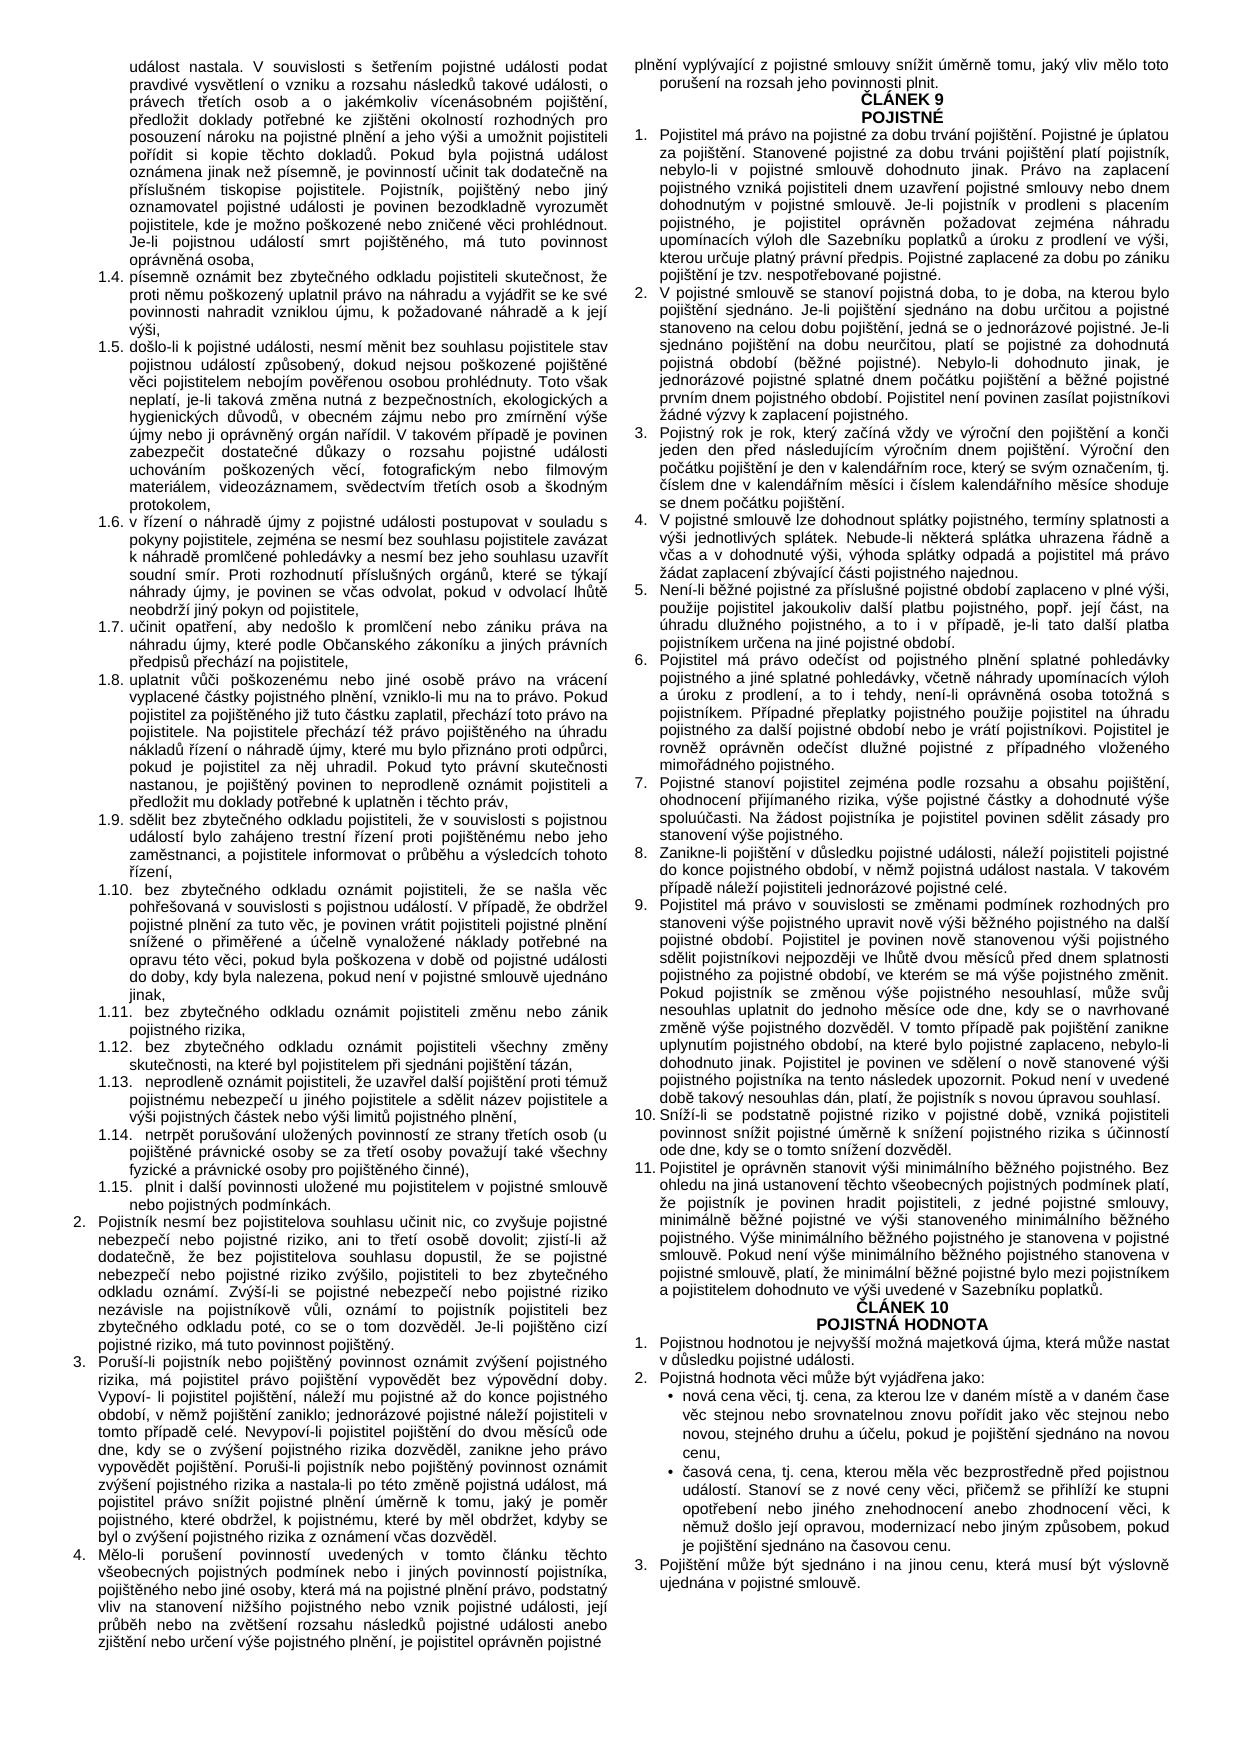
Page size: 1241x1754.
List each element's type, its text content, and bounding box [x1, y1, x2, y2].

list Pojistitel je oprávněn stanovit výši minimálního běžného pojistného. Bez ohledu na jiná ustanovení těchto všeobecných pojistných podmínek platí, že pojistník je povinen hradit pojistiteli, z jedné pojistné smlouvy, minimálně běžné pojistné ve výši stanoveného minimálního běžného pojistného. Výše minimálního běžného pojistného je stanovena v pojistné smlouvě. Pokud není výše minimálního běžného pojistného stanovena v pojistné smlouvě, platí, že minimální běžné pojistné bylo mezi pojistníkem a pojistitelem dohodnuto ve výši uvedené v Sazebníku poplatků. [634, 1159, 1170, 1299]
list netrpět porušování uložených povinností ze strany třetích osob (u pojištěné právnické osoby se za třetí osoby považují také všechny fyzické a právnické osoby pro pojištěného činné), [98, 1126, 608, 1179]
list došlo-li k pojistné události, nesmí měnit bez souhlasu pojistitele stav pojistnou událostí způsobený, dokud nejsou poškozené pojištěné věci pojistitelem nebojím pověřenou osobou prohlédnuty. Toto však neplatí, je-li taková změna nutná z bezpečnostních, ekologických a hygienických důvodů, v obecném zájmu nebo pro zmírnění výše újmy nebo ji oprávněný orgán nařídil. V takovém případě je povinen zabezpečit dostatečné důkazy o rozsahu pojistné události uchováním poškozených věcí, fotografickým nebo filmovým materiálem, videozáznamem, svědectvím třetích osob a škodným protokolem, [98, 339, 608, 514]
list Není-li běžné pojistné za příslušné pojistné období zaplaceno v plné výši, použije pojistitel jakoukoliv další platbu pojistného, popř. její část, na úhradu dlužného pojistného, a to i v případě, je-li tato další platba pojistníkem určena na jiné pojistné období. [634, 582, 1170, 652]
list písemně oznámit bez zbytečného odkladu pojistiteli skutečnost, že proti němu poškozený uplatnil právo na náhradu a vyjádřit se ke své povinnosti nahradit vzniklou újmu, k požadované náhradě a k její výši, [98, 269, 608, 339]
list V pojistné smlouvě lze dohodnout splátky pojistného, termíny splatnosti a výši jednotlivých splátek. Nebude-li některá splátka uhrazena řádně a včas a v dohodnuté výši, výhoda splátky odpadá a pojistitel má právo žádat zaplacení zbývající části pojistného najednou. [634, 512, 1170, 582]
list Pojistná hodnota věci může být vyjádřena jako: [634, 1369, 1170, 1387]
text událost nastala. V souvislosti s šetřením pojistné události podat pravdivé vysvětlení o vzniku a rozsahu následků takové události, o právech třetích osob a o jakémkoliv vícenásobném pojištění, předložit doklady potřebné ke zjištěni okolností rozhodných pro posouzení nároku na pojistné plnění a jeho výši a umožnit pojistiteli pořídit si kopie těchto dokladů. Pokud byla pojistná událost oznámena jinak než písemně, je povinností učinit tak dodatečně na příslušném tiskopise pojistitele. Pojistník, pojištěný nebo jiný oznamovatel pojistné události je povinen bezodkladně vyrozumět pojistitele, kde je možno poškozené nebo zničené věci prohlédnout. Je-li pojistnou událostí smrt pojištěného, má tuto povinnost oprávněná osoba, [129, 59, 608, 269]
list Pojistný rok je rok, který začíná vždy ve výroční den pojištění a konči jeden den před následujícím výročním dnem pojištění. Výroční den počátku pojištění je den v kalendářním roce, který se svým označením, tj. číslem dne v kalendářním měsíci i číslem kalendářního měsíce shoduje se dnem počátku pojištění. [634, 424, 1170, 512]
list Pojistné stanoví pojistitel zejména podle rozsahu a obsahu pojištění, ohodnocení přijímaného rizika, výše pojistné částky a dohodnuté výše spoluúčasti. Na žádost pojistníka je pojistitel povinen sdělit zásady pro stanovení výše pojistného. [634, 774, 1170, 844]
subtitle POJISTNÉ [634, 109, 1170, 127]
list Sníží-li se podstatně pojistné riziko v pojistné době, vzniká pojistiteli povinnost snížit pojistné úměrně k snížení pojistného rizika s účinností ode dne, kdy se o tomto snížení dozvěděl. [634, 1107, 1170, 1159]
list Poruší-li pojistník nebo pojištěný povinnost oznámit zvýšení pojistného rizika, má pojistitel právo pojištění vypovědět bez výpovědní doby. Vypoví- li pojistitel pojištění, náleží mu pojistné až do konce pojistného období, v němž pojištění zaniklo; jednorázové pojistné náleží pojistiteli v tomto případě celé. Nevypoví-li pojistitel pojištění do dvou měsíců ode dne, kdy se o zvýšení pojistného rizika dozvěděl, zanikne jeho právo vypovědět pojištění. Poruši-li pojistník nebo pojištěný povinnost oznámit zvýšení pojistného rizika a nastala-li po této změně pojistná událost, má pojistitel právo snížit pojistné plnění úměrně k tomu, jaký je poměr pojistného, které obdržel, k pojistnému, které by měl obdržet, kdyby se byl o zvýšení pojistného rizika z oznámení včas dozvěděl. [73, 1354, 608, 1546]
list Pojistník nesmí bez pojistitelova souhlasu učinit nic, co zvyšuje pojistné nebezpečí nebo pojistné riziko, ani to třetí osobě dovolit; zjistí-li až dodatečně, že bez pojistitelova souhlasu dopustil, že se pojistné nebezpečí nebo pojistné riziko zvýšilo, pojistiteli to bez zbytečného odkladu oznámí. Zvýší-li se pojistné nebezpečí nebo pojistné riziko nezávisle na pojistníkově vůli, oznámí to pojistník pojistiteli bez zbytečného odkladu poté, co se o tom dozvěděl. Je-li pojištěno cizí pojistné riziko, má tuto povinnost pojištěný. [73, 1214, 608, 1354]
list Zanikne-li pojištění v důsledku pojistné události, náleží pojistiteli pojistné do konce pojistného období, v němž pojistná událost nastala. V takovém případě náleží pojistiteli jednorázové pojistné celé. [634, 844, 1170, 897]
list bez zbytečného odkladu oznámit pojistiteli všechny změny skutečnosti, na které byl pojistitelem při sjednáni pojištění tázán, [98, 1039, 608, 1074]
list učinit opatření, aby nedošlo k promlčení nebo zániku práva na náhradu újmy, které podle Občanského zákoníku a jiných právních předpisů přechází na pojistitele, [98, 619, 608, 671]
list v řízení o náhradě újmy z pojistné události postupovat v souladu s pokyny pojistitele, zejména se nesmí bez souhlasu pojistitele zavázat k náhradě promlčené pohledávky a nesmí bez jeho souhlasu uzavřít soudní smír. Proti rozhodnutí příslušných orgánů, které se týkají náhrady újmy, je povinen se včas odvolat, pokud v odvolací lhůtě neobdrží jiný pokyn od pojistitele, [98, 514, 608, 619]
list sdělit bez zbytečného odkladu pojistiteli, že v souvislosti s pojistnou událostí bylo zahájeno trestní řízení proti pojištěnému nebo jeho zaměstnanci, a pojistitele informovat o průběhu a výsledcích tohoto řízení, [98, 811, 608, 881]
list Mělo-li porušení povinností uvedených v tomto článku těchto všeobecných pojistných podmínek nebo i jiných povinností pojistníka, pojištěného nebo jiné osoby, která má na pojistné plnění právo, podstatný vliv na stanovení nižšího pojistného nebo vznik pojistné události, její průběh nebo na zvětšení rozsahu následků pojistné události anebo zjištění nebo určení výše pojistného plnění, je pojistitel oprávněn pojistné [73, 1546, 608, 1651]
list Pojistitel má právo v souvislosti se změnami podmínek rozhodných pro stanoveni výše pojistného upravit nově výši běžného pojistného na další pojistné období. Pojistitel je povinen nově stanovenou výši pojistného sdělit pojistníkovi nejpozději ve lhůtě dvou měsíců před dnem splatnosti pojistného za pojistné období, ve kterém se má výše pojistného změnit. Pokud pojistník se změnou výše pojistného nesouhlasí, může svůj nesouhlas uplatnit do jednoho měsíce ode dne, kdy se o navrhované změně výše pojistného dozvěděl. V tomto případě pak pojištění zanikne uplynutím pojistného období, na které bylo pojistné zaplaceno, nebylo-li dohodnuto jinak. Pojistitel je povinen ve sdělení o nově stanovené výši pojistného pojistníka na tento následek upozornit. Pokud není v uvedené době takový nesouhlas dán, platí, že pojistník s novou úpravou souhlasí. [634, 897, 1170, 1107]
list bez zbytečného odkladu oznámit pojistiteli změnu nebo zánik pojistného rizika, [98, 1004, 608, 1039]
list Pojistitel má právo odečíst od pojistného plnění splatné pohledávky pojistného a jiné splatné pohledávky, včetně náhrady upomínacích výloh a úroku z prodlení, a to i tehdy, není-li oprávněná osoba totožná s pojistníkem. Případné přeplatky pojistného použije pojistitel na úhradu pojistného za další pojistné období nebo je vrátí pojistníkovi. Pojistitel je rovněž oprávněn odečíst dlužné pojistné z případného vloženého mimořádného pojistného. [634, 652, 1170, 774]
subtitle ČLÁNEK 9 [634, 92, 1170, 109]
list Pojistitel má právo na pojistné za dobu trvání pojištění. Pojistné je úplatou za pojištění. Stanovené pojistné za dobu trváni pojištění platí pojistník, nebylo-li v pojistné smlouvě dohodnuto jinak. Právo na zaplacení pojistného vzniká pojistiteli dnem uzavření pojistné smlouvy nebo dnem dohodnutým v pojistné smlouvě. Je-li pojistník v prodleni s placením pojistného, je pojistitel oprávněn požadovat zejména náhradu upomínacích výloh dle Sazebníku poplatků a úroku z prodlení ve výši, kterou určuje platný právní předpis. Pojistné zaplacené za dobu po zániku pojištění je tzv. nespotřebované pojistné. [634, 127, 1170, 284]
list časová cena, tj. cena, kterou měla věc bezprostředně před pojistnou událostí. Stanoví se z nové ceny věci, přičemž se přihlíží ke stupni opotřebení nebo jiného znehodnocení anebo zhodnocení věci, k němuž došlo její opravou, modernizací nebo jiným způsobem, pokud je pojištění sjednáno na časovou cenu. [668, 1462, 1170, 1555]
list Pojištění může být sjednáno i na jinou cenu, která musí být výslovně ujednána v pojistné smlouvě. [634, 1555, 1170, 1592]
subtitle ČLÁNEK 10 POJISTNÁ HODNOTA [634, 1299, 1170, 1334]
list neprodleně oznámit pojistiteli, že uzavřel další pojištění proti témuž pojistnému nebezpečí u jiného pojistitele a sdělit název pojistitele a výši pojistných částek nebo výši limitů pojistného plnění, [98, 1074, 608, 1126]
list uplatnit vůči poškozenému nebo jiné osobě právo na vrácení vyplacené částky pojistného plnění, vzniklo-li mu na to právo. Pokud pojistitel za pojištěného již tuto částku zaplatil, přechází toto právo na pojistitele. Na pojistitele přechází též právo pojištěného na úhradu nákladů řízení o náhradě újmy, které mu bylo přiznáno proti odpůrci, pokud je pojistitel za něj uhradil. Pokud tyto právní skutečnosti nastanou, je pojištěný povinen to neprodleně oznámit pojistiteli a předložit mu doklady potřebné k uplatněn i těchto práv, [98, 671, 608, 811]
text plnění vyplývající z pojistné smlouvy snížit úměrně tomu, jaký vliv mělo toto porušení na rozsah jeho povinnosti plnit. [634, 57, 1170, 92]
list Pojistnou hodnotou je nejvyšší možná majetková újma, která může nastat v důsledku pojistné události. [634, 1334, 1170, 1369]
list nová cena věci, tj. cena, za kterou lze v daném místě a v daném čase věc stejnou nebo srovnatelnou znovu pořídit jako věc stejnou nebo novou, stejného druhu a účelu, pokud je pojištění sjednáno na novou cenu, [668, 1387, 1170, 1462]
list bez zbytečného odkladu oznámit pojistiteli, že se našla věc pohřešovaná v souvislosti s pojistnou událostí. V případě, že obdržel pojistné plnění za tuto věc, je povinen vrátit pojistiteli pojistné plnění snížené o přiměřené a účelně vynaložené náklady potřebné na opravu této věci, pokud byla poškozena v době od pojistné události do doby, kdy byla nalezena, pokud není v pojistné smlouvě ujednáno jinak, [98, 881, 608, 1004]
list plnit i další povinnosti uložené mu pojistitelem v pojistné smlouvě nebo pojistných podmínkách. [98, 1179, 608, 1214]
list V pojistné smlouvě se stanoví pojistná doba, to je doba, na kterou bylo pojištění sjednáno. Je-li pojištění sjednáno na dobu určitou a pojistné stanoveno na celou dobu pojištění, jedná se o jednorázové pojistné. Je-li sjednáno pojištění na dobu neurčitou, platí se pojistné za dohodnutá pojistná období (běžné pojistné). Nebylo-li dohodnuto jinak, je jednorázové pojistné splatné dnem počátku pojištění a běžné pojistné prvním dnem pojistného období. Pojistitel není povinen zasílat pojistníkovi žádné výzvy k zaplacení pojistného. [634, 284, 1170, 424]
